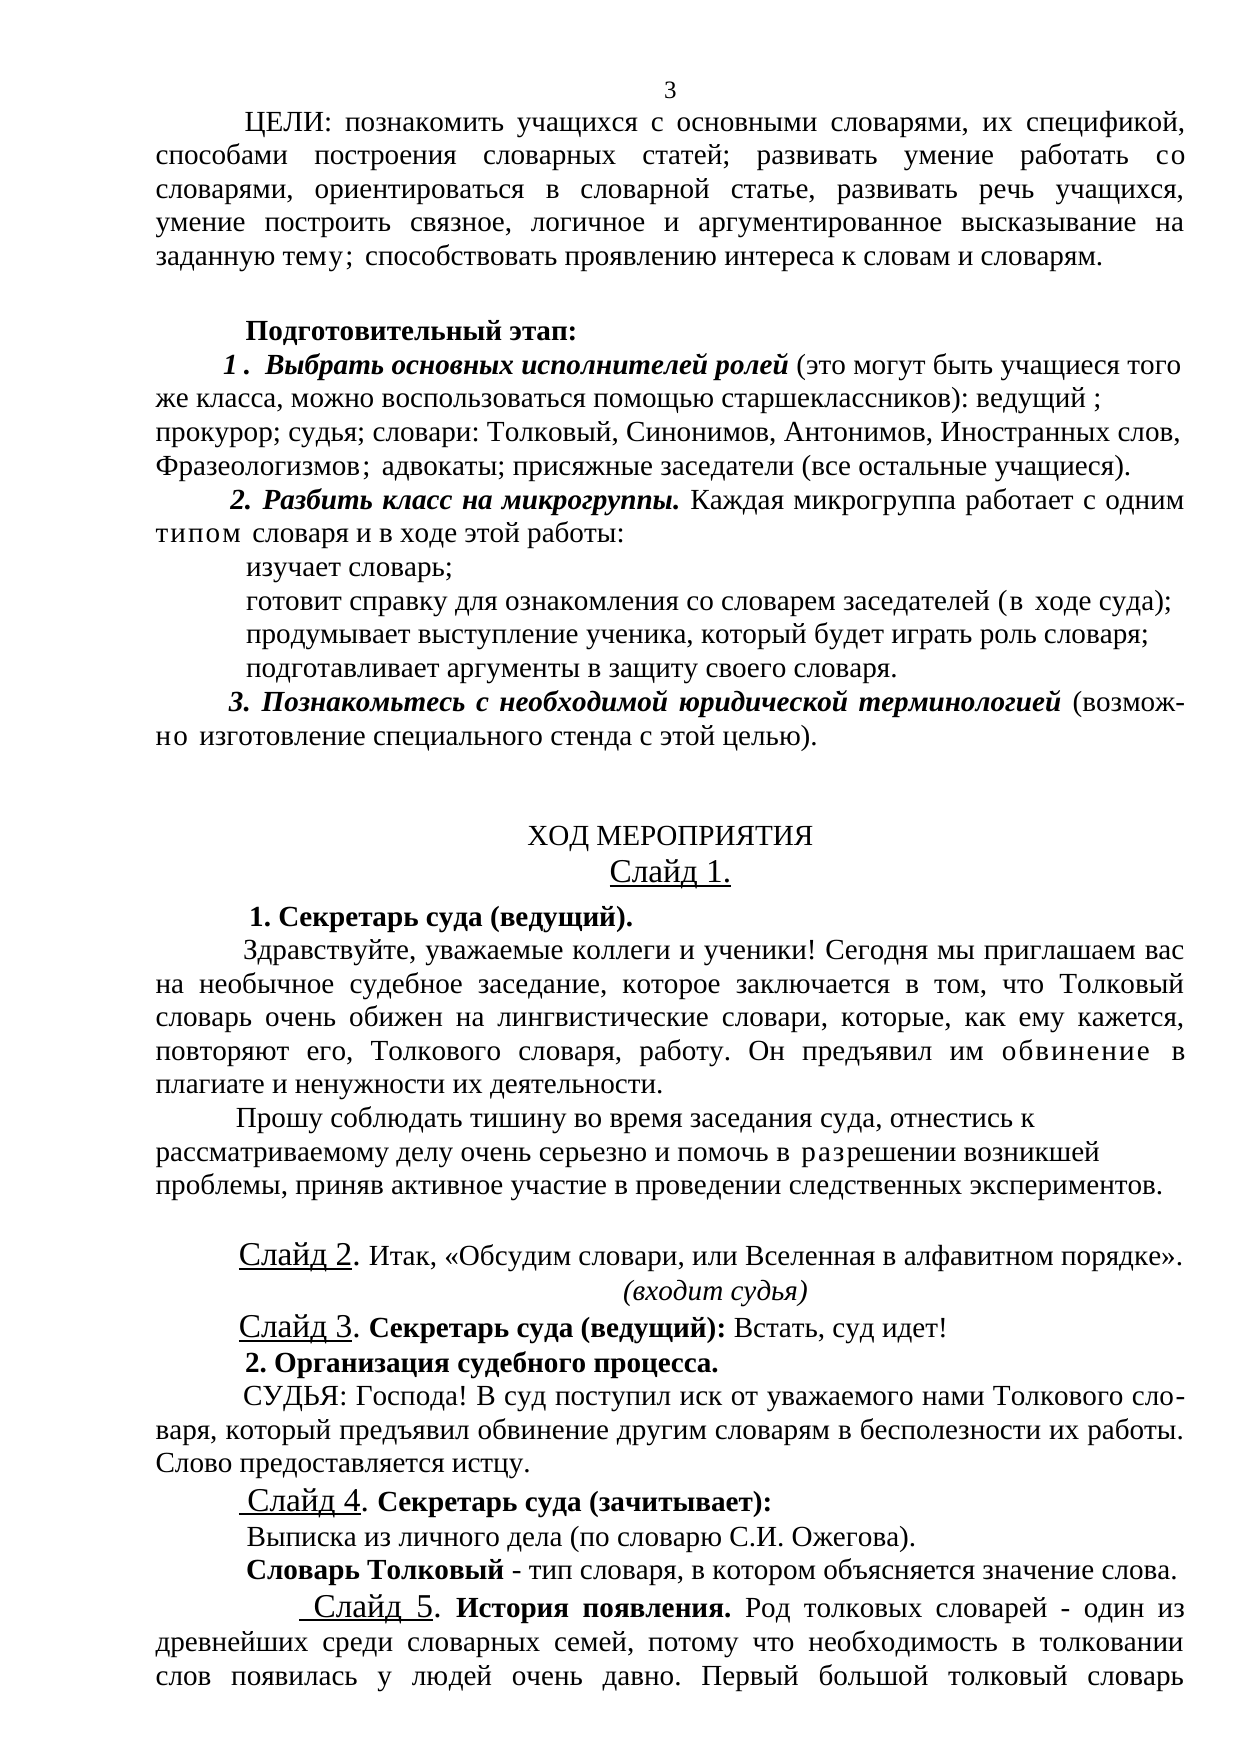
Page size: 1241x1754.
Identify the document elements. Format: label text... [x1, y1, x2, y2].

text Прошу соблюдать тишину во время заседания суда, отнестись к рассматриваемому делу очень серьезно и помочь в разрешении возникшей проблемы, приняв активное участие в проведении следственных экспериментов. [155, 1100, 1185, 1201]
text СУДЬЯ: Господа! В суд поступил иск от уважаемого нами Толкового словаря, который предъявил обвинение другим словарям в бесполезности их работы. Слово предоставляется истцу. [155, 1378, 1185, 1479]
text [155, 1586, 1185, 1691]
text 2. Организация судебного процесса. [245, 1345, 1185, 1378]
text ЦЕЛИ: познакомить учащихся с основными словарями, их спецификой, способами построения словарных статей; развивать умение работать со словарями, ориентироваться в словарной статье, развивать речь учащихся, умение построить связное, логичное и аргументированное высказывание на заданную тему; способствовать проявлению интереса к словам и словарям. [155, 104, 1185, 271]
text Подготовительный этап: [245, 313, 1185, 347]
text Выписка из личного дела (по словарю С.И. Ожегова). [246, 1519, 1185, 1552]
text Словарь Толковый - тип словаря, в котором объясняется значение слова. [246, 1552, 1185, 1586]
text 1. Секретарь суда (ведущий). [249, 899, 1185, 932]
text Здравствуйте, уважаемые коллеги и ученики! Сегодня мы приглашаем вас на необычное судебное заседание, которое заключается в том, что Толковый словарь очень обижен на лингвистические словари, которые, как ему кажется, повторяют его, Толкового словаря, работу. Он предъявил им обвинение в плагиате и ненужности их деятельности. [155, 932, 1185, 1100]
text 3. Познакомьтесь с необходимой юридической терминологией (возмож- но изготовление специального стенда с этой целью). [155, 684, 1185, 751]
text Слайд 4. Секретарь суда (зачитывает): [155, 1480, 1185, 1518]
text (входит судья) [245, 1273, 1185, 1306]
text изучает словарь; [246, 549, 1185, 582]
text Слайд 1. [155, 852, 1185, 890]
text 1. Выбрать основных исполнителей ролей (это могут быть учащиеся того же класса, можно воспользоваться помощью старшеклассников): ведущий ; прокурор; судья; словари: Толковый, Синонимов, Антонимов, Иностранных слов, Фразеологизмов; адвокаты; присяжные заседатели (все остальные учащиеся). [155, 347, 1185, 481]
text Слайд 2. Итак, «Обсудим словари, или Вселенная в алфавитном порядке». [155, 1234, 1185, 1273]
text готовит справку для ознакомления со словарем заседателей (в ходе суда); продумывает выступление ученика, который будет играть роль словаря; подготавливает аргументы в защиту своего словаря. [246, 583, 1185, 683]
text 2. Разбить класс на микрогруппы. Каждая микрогруппа работает с одним типом словаря и в ходе этой работы: [155, 482, 1185, 549]
text Слайд 3. Секретарь суда (ведущий): Встать, суд идет! [155, 1306, 1185, 1345]
text ХОД МЕРОПРИЯТИЯ [155, 818, 1185, 852]
